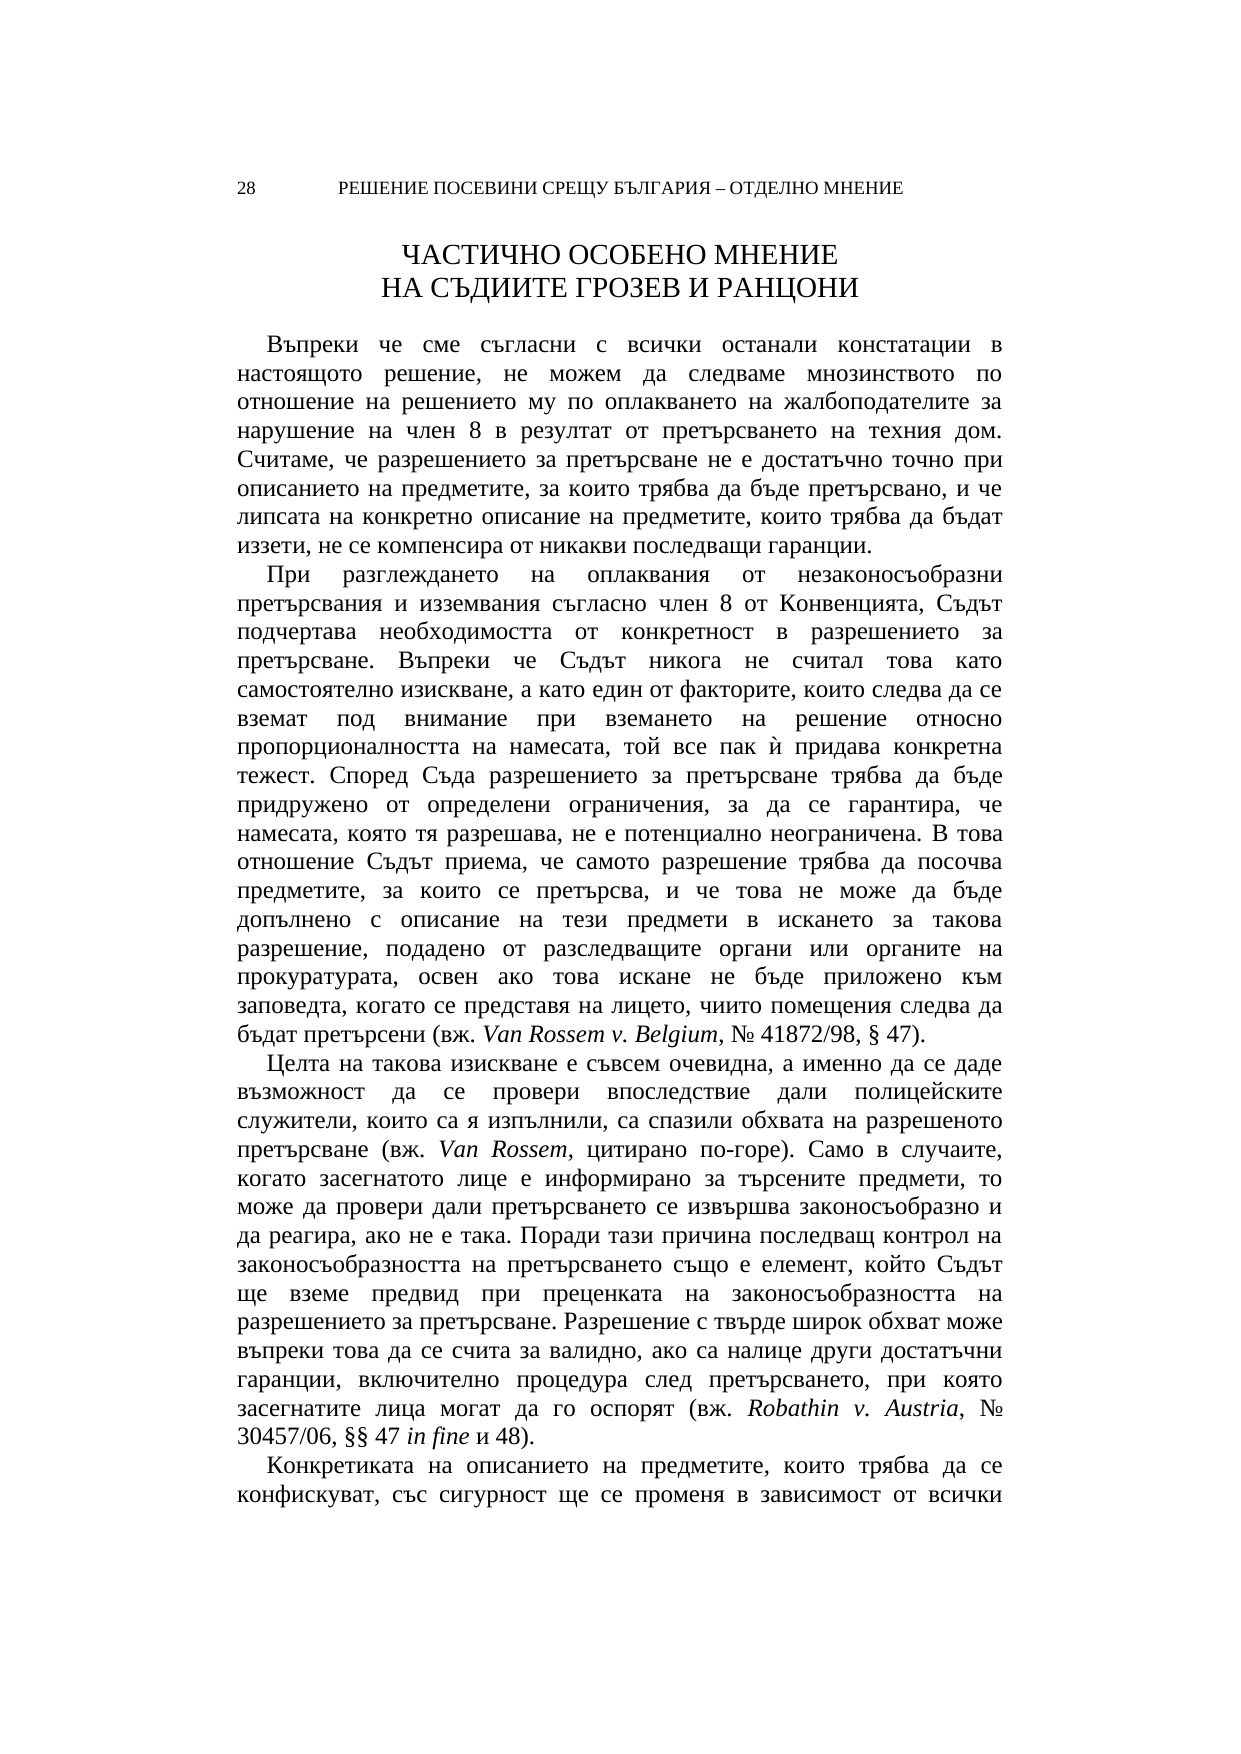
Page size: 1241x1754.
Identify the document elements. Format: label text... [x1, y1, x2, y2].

title ЧАСТИЧНО ОСОБЕНО МНЕНИЕ НА СЪДИИТЕ ГРОЗЕВ И РАНЦОНИ [237, 237, 1003, 304]
text Въпреки че сме съгласни с всички останали констатации в настоящото решение, не можем да следваме мнозинството по отношение на решението му по оплакването на жалбоподателите за нарушение на член 8 в резултат от претърсването на техния дом. Считаме, че разрешението за претърсване не е достатъчно точно при описанието на предметите, за които трябва да бъде претърсвано, и че липсата на конкретно описание на предметите, които трябва да бъдат иззети, не се компенсира от никакви последващи гаранции. [237, 329, 1003, 559]
text При разглеждането на оплаквания от незаконосъобразни претърсвания и изземвания съгласно член 8 от Конвенцията, Съдът подчертава необходимостта от конкретност в разрешението за претърсване. Въпреки че Съдът никога не считал това като самостоятелно изискване, а като един от факторите, които следва да се вземат под внимание при вземането на решение относно пропорционалността на намесата, той все пак ѝ придава конкретна тежест. Според Съда разрешението за претърсване трябва да бъде придружено от определени ограничения, за да се гарантира, че намесата, която тя разрешава, не е потенциално неограничена. В това отношение Съдът приема, че самото разрешение трябва да посочва предметите, за които се претърсва, и че това не може да бъде допълнено с описание на тези предмети в искането за такова разрешение, подадено от разследващите органи или органите на прокуратурата, освен ако това искане не бъде приложено към заповедта, когато се представя на лицето, чиито помещения следва да бъдат претърсени (вж. Van Rossem v. Belgium, № 41872/98, § 47). [237, 559, 1003, 1048]
text Целта на такова изискване е съвсем очевидна, а именно да се даде възможност да се провери впоследствие дали полицейските служители, които са я изпълнили, са спазили обхвата на разрешеното претърсване (вж. Van Rossem, цитирано по-горе). Само в случаите, когато засегнатото лице е информирано за търсените предмети, то може да провери дали претърсването се извършва законосъобразно и да реагира, ако не е така. Поради тази причина последващ контрол на законосъобразността на претърсването също е елемент, който Съдът ще вземе предвид при преценката на законосъобразността на разрешението за претърсване. Разрешение с твърде широк обхват може въпреки това да се счита за валидно, ако са налице други достатъчни гаранции, включително процедура след претърсването, при която засегнатите лица могат да го оспорят (вж. Robathin v. Austria, № 30457/06, §§ 47 in fine и 48). [237, 1048, 1003, 1450]
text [237, 1450, 1003, 1508]
